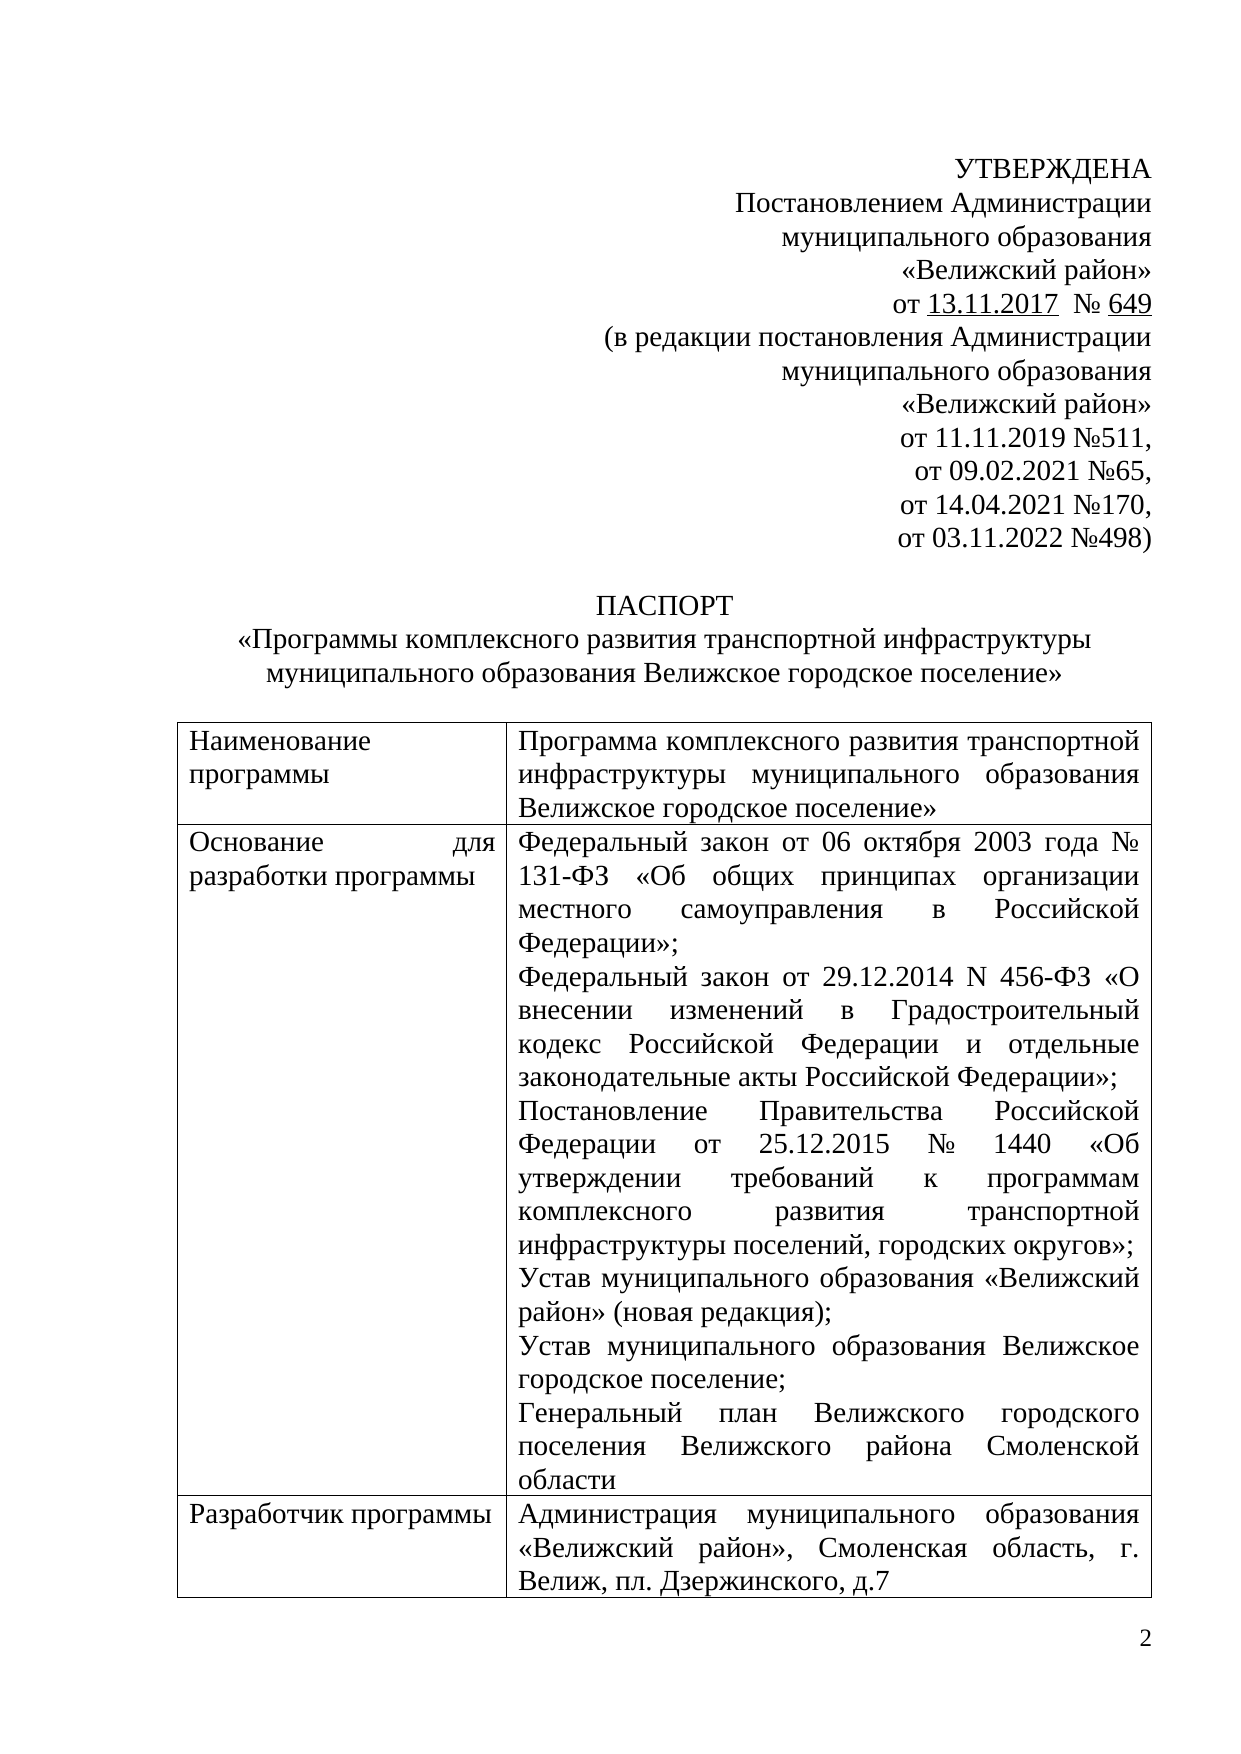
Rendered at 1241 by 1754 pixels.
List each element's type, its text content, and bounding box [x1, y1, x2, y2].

text (в редакции постановления Администрации [177, 319, 1152, 353]
text муниципального образования [177, 353, 1152, 386]
text Постановлением Администрации [177, 185, 1152, 219]
text от 03.11.2022 №498) [177, 521, 1152, 554]
text от 14.04.2021 №170, [177, 487, 1152, 521]
text УТВЕРЖДЕНА [177, 152, 1152, 185]
text ПАСПОРТ [177, 588, 1152, 621]
text муниципального образования [177, 219, 1152, 252]
text «Велижский район» [177, 386, 1152, 420]
text «Велижский район» [177, 252, 1152, 286]
table_cell Администрация муниципального образования «Велижский район», Смоленская область, г. Велиж, пл. Дзержинского, д.7 [507, 1496, 1151, 1597]
table_cell Разработчик программы [178, 1496, 506, 1597]
text от 09.02.2021 №65, [177, 453, 1152, 487]
table_header Программа комплексного развития транспортной инфраструктуры муниципального образования Велижское городское поселение» [507, 723, 1151, 823]
text «Программы комплексного развития транспортной инфраструктуры муниципального образования Велижское городское поселение» [177, 621, 1152, 688]
table_cell Основание для разработки программы [178, 825, 506, 1495]
table_header Наименование программы [178, 723, 506, 823]
text от 13.11.2017 № 649 [177, 286, 1152, 319]
table_cell Федеральный закон от 06 октября 2003 года № 131-ФЗ «Об общих принципах организации местного самоуправления в Российской Федерации»; Федеральный закон от 29.12.2014 N 456-ФЗ «О внесении изменений в Градостроительный кодекс Российской Федерации и отдельные законодательные акты Российской Федерации»; Постановление Правительства Российской Федерации от 25.12.2015 № 1440 «Об утверждении требований к программам комплексного развития транспортной инфраструктуры поселений, городских округов»; Устав муниципального образования «Велижский район» (новая редакция); Устав муниципального образования Велижское городское поселение; Генеральный план Велижского городского поселения Велижского района Смоленской области [507, 825, 1151, 1495]
text от 11.11.2019 №511, [177, 420, 1152, 453]
